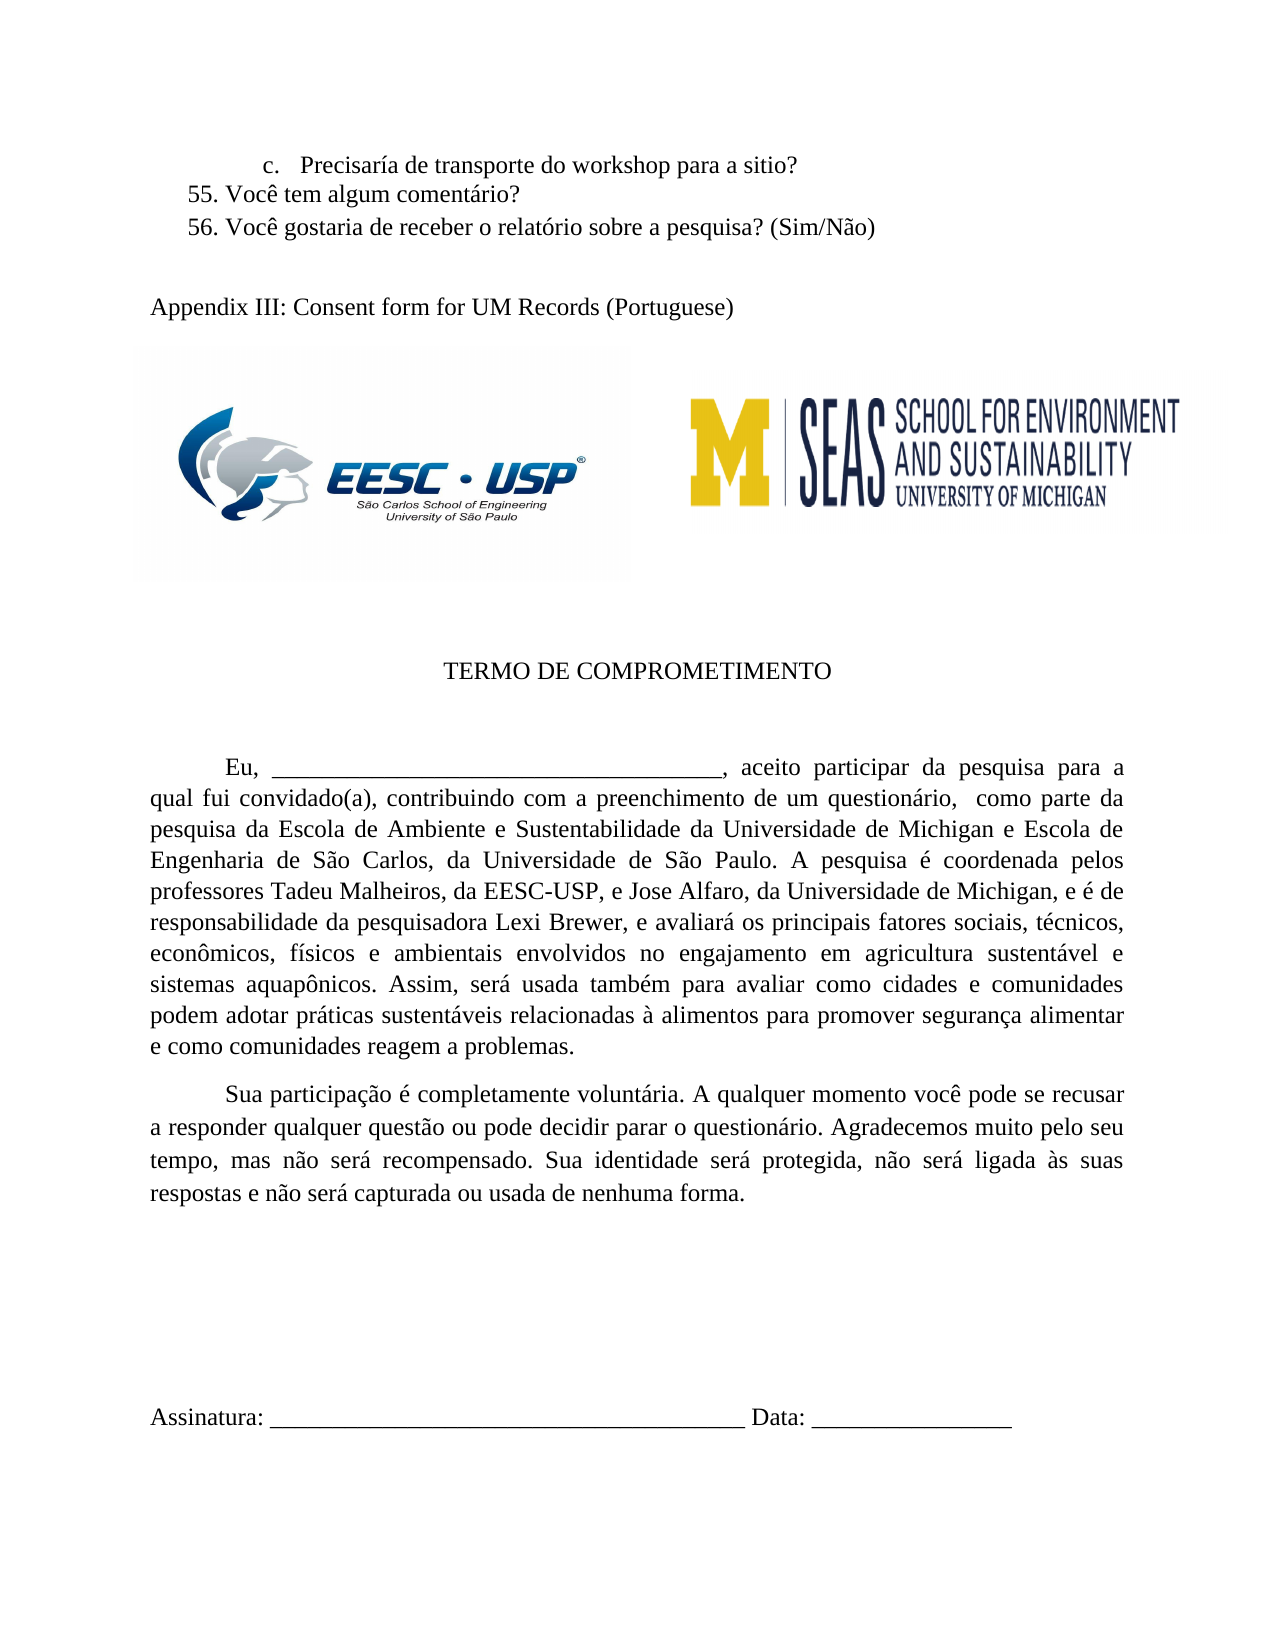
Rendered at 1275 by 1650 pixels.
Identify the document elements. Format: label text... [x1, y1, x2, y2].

text TERMO DE COMPROMETIMENTO [150, 656, 1125, 685]
list Você tem algum comentário? [187, 179, 1125, 207]
picture [132, 346, 632, 582]
text Appendix III: Consent form for UM Records (Portuguese) [150, 292, 1125, 320]
text Sua participação é completamente voluntária. A qualquer momento você pode se recusar a responder qualquer questão ou pode decidir parar o questionário. Agradecemos muito pelo seu tempo, mas não será recompensado. Sua identidade será protegida, não será ligada às suas respostas e não será capturada ou usada de nenhuma forma. [150, 1079, 1125, 1207]
text Eu, ____________________________________, aceito participar da pesquisa para a qual fui convidado(a), contribuindo com a preenchimento de um questionário, como parte da pesquisa da Escola de Ambiente e Sustentabilidade da Universidade de Michigan e Escola de Engenharia de São Carlos, da Universidade de São Paulo. A pesquisa é coordenada pelos professores Tadeu Malheiros, da EESC-USP, e Jose Alfaro, da Universidade de Michigan, e é de responsabilidade da pesquisadora Lexi Brewer, e avaliará os principais fatores sociais, técnicos, econômicos, físicos e ambientais envolvidos no engajamento em agricultura sustentável e sistemas aquapônicos. Assim, será usada também para avaliar como cidades e comunidades podem adotar práticas sustentáveis relacionadas à alimentos para promover segurança alimentar e como comunidades reagem a problemas. [150, 752, 1125, 1060]
list Você gostaria de receber o relatório sobre a pesquisa? (Sim/Não) [187, 212, 1125, 241]
picture [690, 370, 1229, 534]
list Precisaría de transporte do workshop para a sitio? [262, 150, 1125, 179]
text Assinatura: ______________________________________ Data: ________________ [150, 1402, 1125, 1430]
